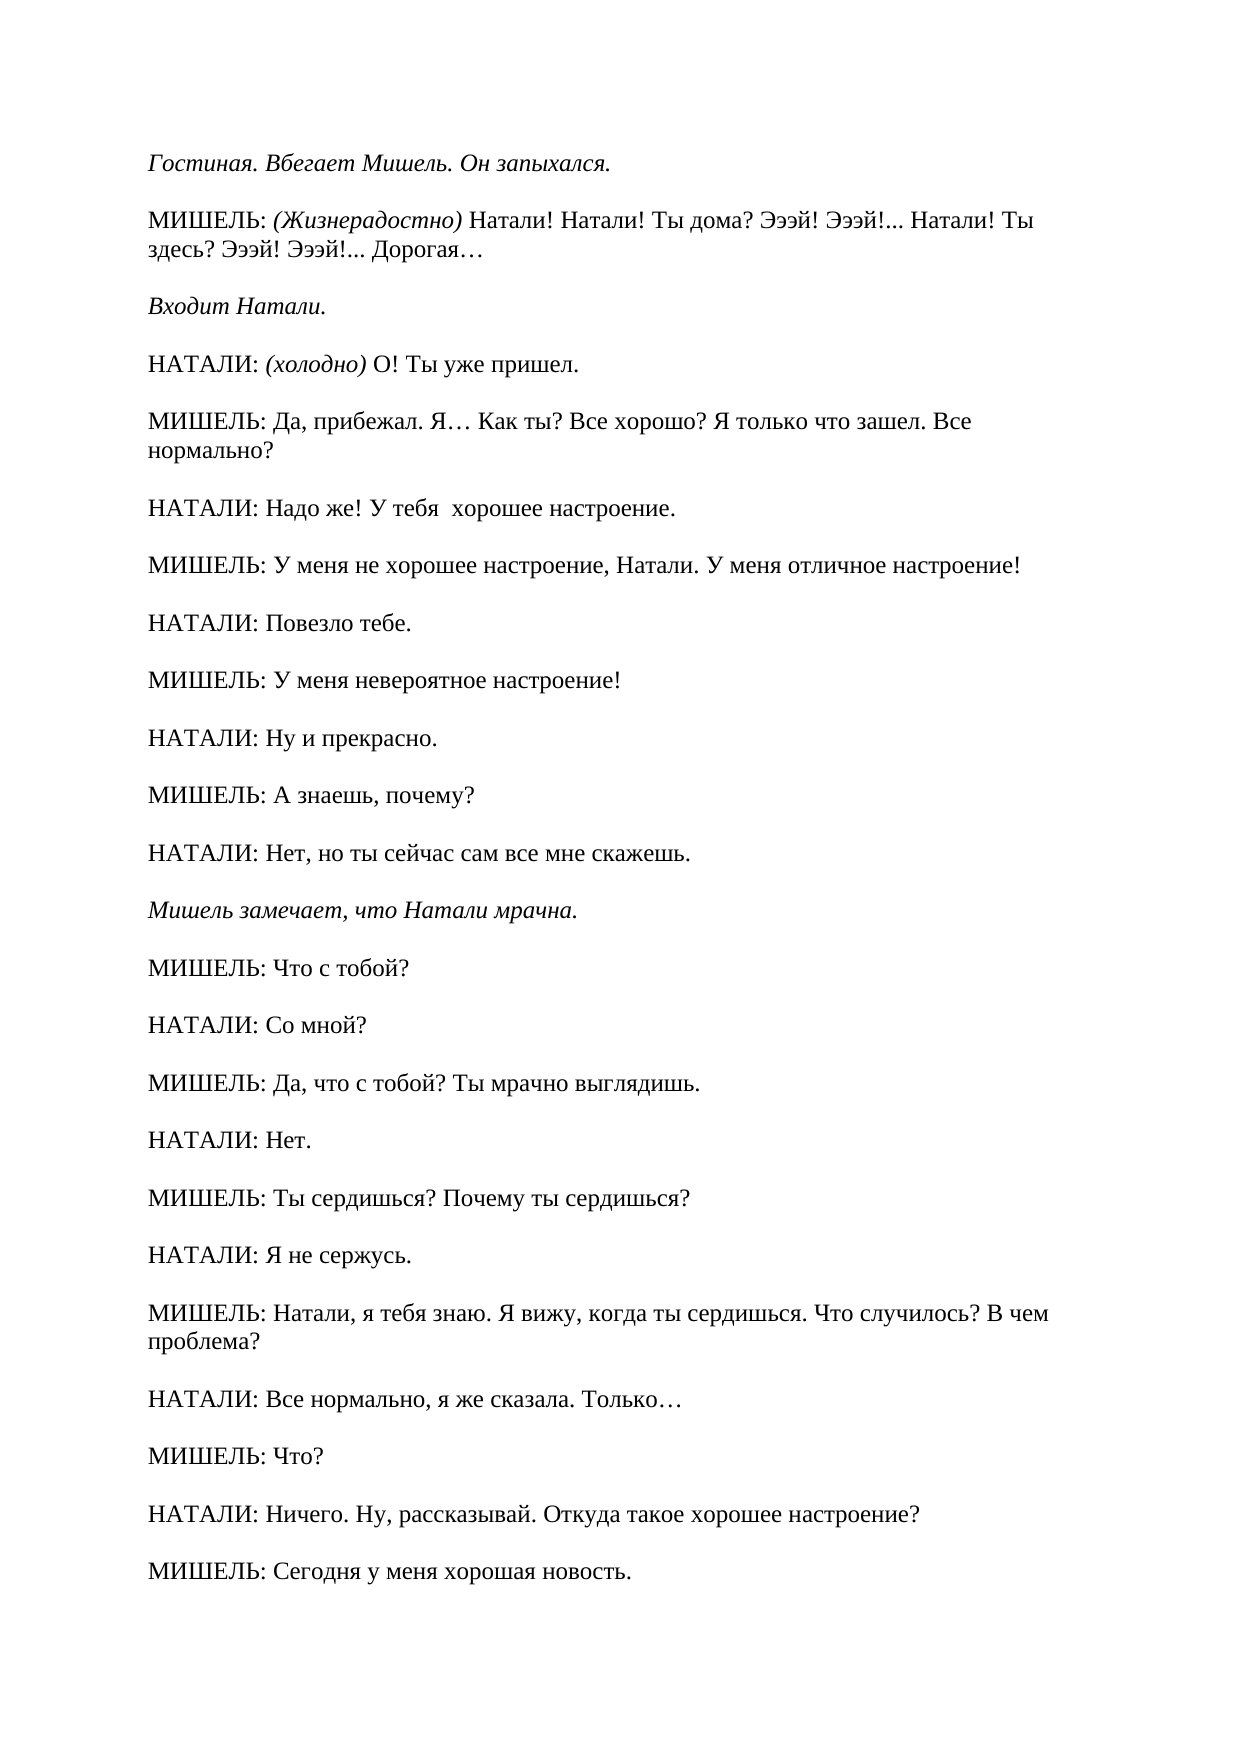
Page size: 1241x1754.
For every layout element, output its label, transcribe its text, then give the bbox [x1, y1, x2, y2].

text МИШЕЛЬ: (Жизнерадостно) Натали! Натали! Ты дома? Эээй! Эээй!... Натали! Ты здесь? Эээй! Эээй!... Дорогая… [148, 205, 1093, 263]
text НАТАЛИ: Ну и прекрасно. [148, 723, 1093, 751]
text МИШЕЛЬ: А знаешь, почему? [148, 780, 1093, 809]
text НАТАЛИ: (холодно) О! Ты уже пришел. [148, 349, 1093, 378]
text НАТАЛИ: Надо же! У тебя хорошее настроение. [148, 493, 1093, 521]
text Гостиная. Вбегает Мишель. Он запыхался. [148, 148, 1093, 176]
text Мишель замечает, что Натали мрачна. [148, 895, 1093, 924]
text НАТАЛИ: Ничего. Ну, рассказывай. Откуда такое хорошее настроение? [148, 1499, 1093, 1528]
text МИШЕЛЬ: Натали, я тебя знаю. Я вижу, когда ты сердишься. Что случилось? В чем проблема? [148, 1298, 1093, 1355]
text Входит Натали. [148, 291, 1093, 320]
text НАТАЛИ: Со мной? [148, 1010, 1093, 1039]
text МИШЕЛЬ: Да, прибежал. Я… Как ты? Все хорошо? Я только что зашел. Все нормально? [148, 406, 1093, 464]
text МИШЕЛЬ: Ты сердишься? Почему ты сердишься? [148, 1183, 1093, 1211]
text МИШЕЛЬ: У меня невероятное настроение! [148, 665, 1093, 694]
text НАТАЛИ: Все нормально, я же сказала. Только… [148, 1384, 1093, 1413]
text МИШЕЛЬ: Сегодня у меня хорошая новость. [148, 1556, 1093, 1585]
text НАТАЛИ: Повезло тебе. [148, 608, 1093, 636]
text МИШЕЛЬ: Что с тобой? [148, 953, 1093, 981]
text МИШЕЛЬ: Да, что с тобой? Ты мрачно выглядишь. [148, 1068, 1093, 1096]
text НАТАЛИ: Я не сержусь. [148, 1240, 1093, 1269]
text НАТАЛИ: Нет, но ты сейчас сам все мне скажешь. [148, 838, 1093, 866]
text МИШЕЛЬ: Что? [148, 1441, 1093, 1470]
text НАТАЛИ: Нет. [148, 1125, 1093, 1154]
text МИШЕЛЬ: У меня не хорошее настроение, Натали. У меня отличное настроение! [148, 550, 1093, 579]
